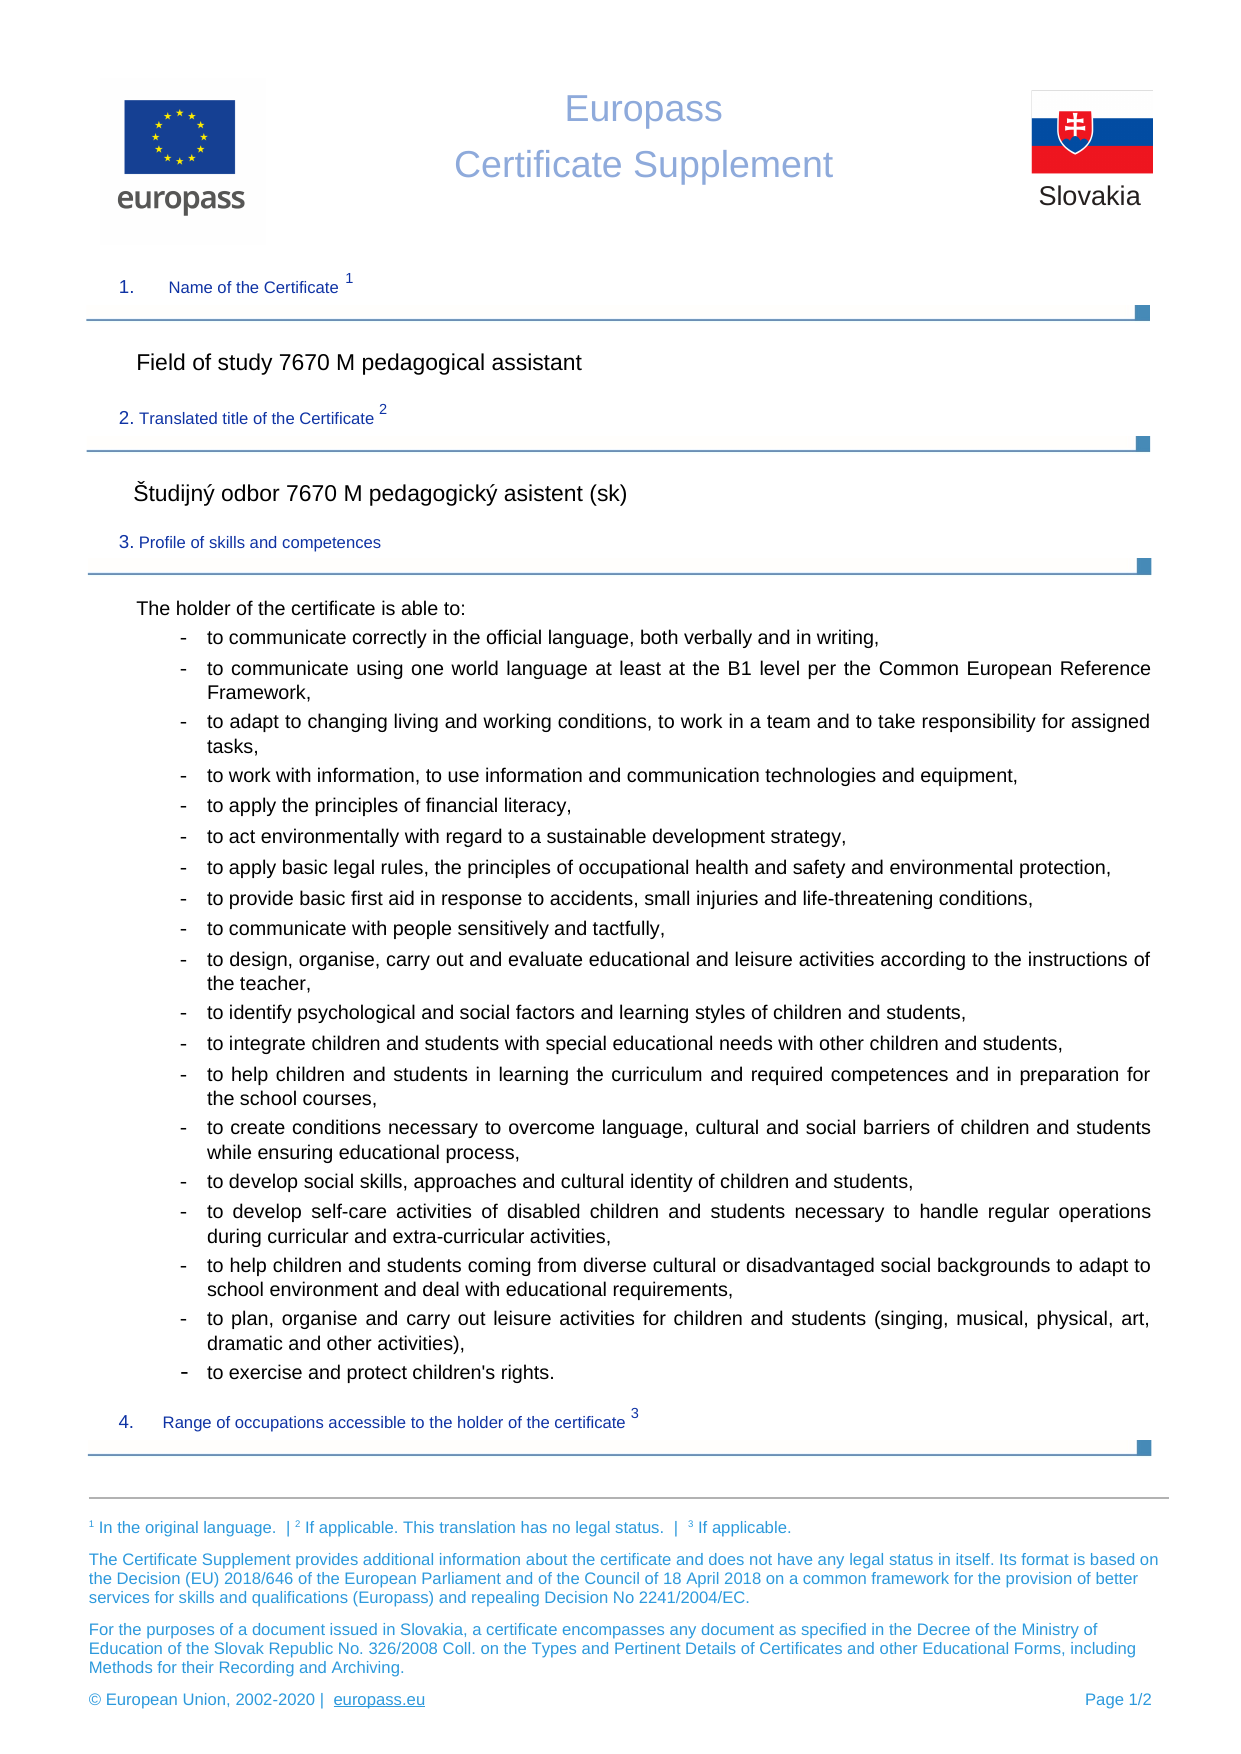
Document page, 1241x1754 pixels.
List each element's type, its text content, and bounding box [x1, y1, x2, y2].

table_cell 3. Profile of skills and competences [89, 519, 1152, 559]
table_cell Field of study 7670 M pedagogical assistant [89, 337, 1152, 388]
table_cell Študijný odbor 7670 M pedagogický asistent (sk) [89, 467, 1152, 519]
table_cell 4. Range of occupations accessible to the holder of the certificate 3 [89, 1393, 1152, 1440]
table_cell The holder of the certificate is able to: to communicate correctly in the official language, both verbally and in writing, to communicate using one world language at least at the B1 level per the Common European Reference Framework, to adapt to changing living and working conditions, to work in a team and to take responsibility for assigned tasks, to work with information, to use information and communication technologies and equipment, to apply the principles of financial literacy, to act environmentally with regard to a sustainable development strategy, to apply basic legal rules, the principles of occupational health and safety and environmental protection, to provide basic first aid in response to accidents, small injuries and life-threatening conditions, to communicate with people sensitively and tactfully, to design, organise, carry out and evaluate educational and leisure activities according to the instructions of the teacher, to identify psychological and social factors and learning styles of children and students, to integrate children and students with special educational needs with other children and students, to help children and students in learning the curriculum and required competences and in preparation for the school courses, to create conditions necessary to overcome language, cultural and social barriers of children and students while ensuring educational process, to develop social skills, approaches and cultural identity of children and students, to develop self-care activities of disabled children and students necessary to handle regular operations during curricular and extra-curricular activities, to help children and students coming from diverse cultural or disadvantaged social backgrounds to adapt to school environment and deal with educational requirements, to plan, organise and carry out leisure activities for children and students (singing, musical, physical, art, dramatic and other activities), to exercise and protect children's rights. [89, 591, 1152, 1393]
table_header 1. Name of the Certificate 1 [89, 264, 1152, 305]
picture [1031, 90, 1153, 174]
picture [100, 78, 267, 245]
table_cell [89, 305, 1152, 337]
table_cell [89, 436, 1152, 467]
table_cell 2. Translated title of the Certificate 2 [89, 388, 1152, 436]
table_cell [89, 559, 1152, 591]
table_cell [89, 1440, 1152, 1472]
